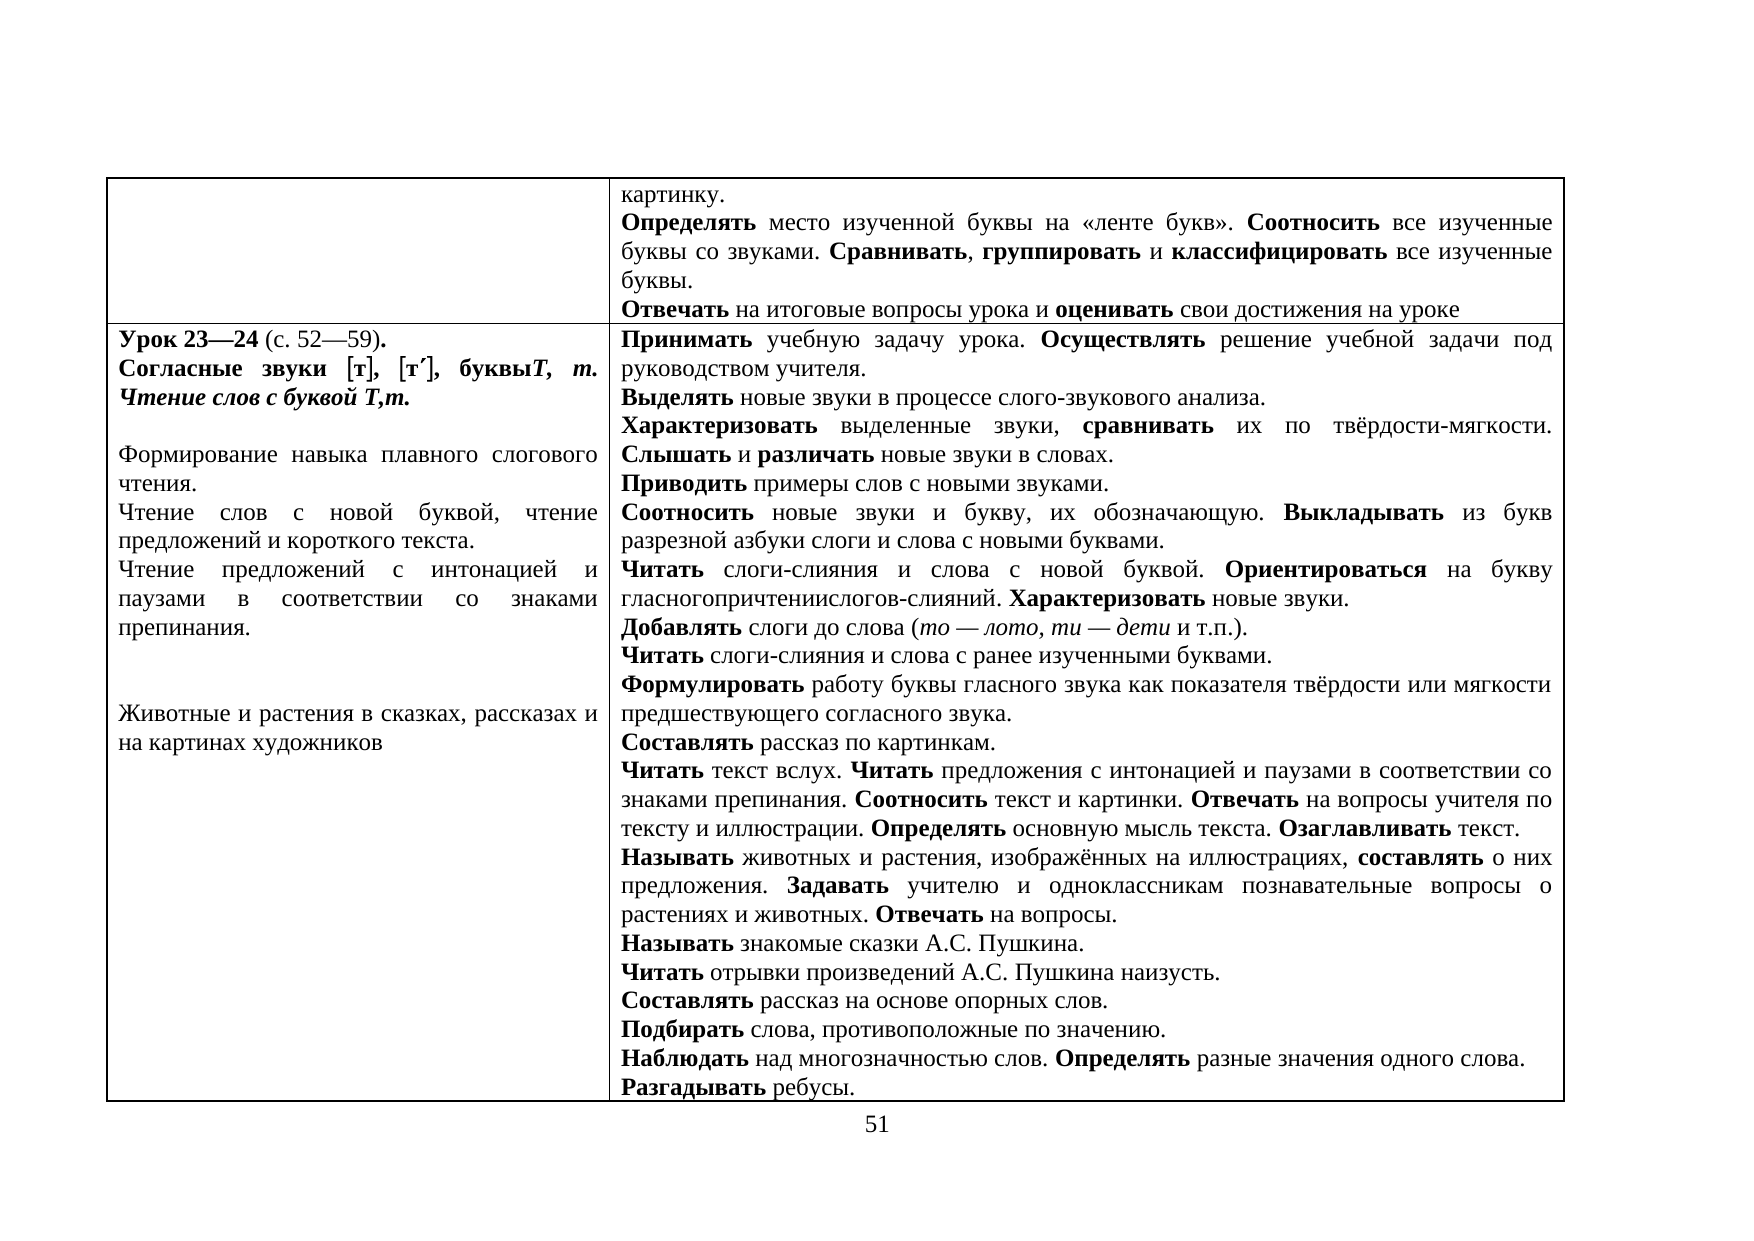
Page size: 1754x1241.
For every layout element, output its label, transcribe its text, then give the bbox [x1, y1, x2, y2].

table_cell Урок 23—24 (с. 52—59). Согласные звуки т, т, буквыТ, т. Чтение слов с буквой Т,т. Формирование навыка плавного слогового чтения. Чтение слов с новой буквой, чтение предложений и короткого текста. Чтение предложений с интонацией и паузами в соответствии со знаками препинания. Животные и растения в сказках, рассказах и на картинах художников [108, 324, 609, 1100]
table_cell Принимать учебную задачу урока. Осуществлять решение учебной задачи под руководством учителя. Выделять новые звуки в процессе слого-звукового анализа. Характеризовать выделенные звуки, сравнивать их по твёрдости-мягкости. Слышать и различать новые звуки в словах. Приводить примеры слов с новыми звуками. Соотносить новые звуки и букву, их обозначающую. Выкладывать из букв разрезной азбуки слоги и слова с новыми буквами. Читать слоги-слияния и слова с новой буквой. Ориентироваться на букву гласногопричтениислогов-слияний. Характеризовать новые звуки. Добавлять слоги до слова (то — лото, ти — дети и т.п.). Читать слоги-слияния и слова с ранее изученными буквами. Формулировать работу буквы гласного звука как показателя твёрдости или мягкости предшествующего согласного звука. Составлять рассказ по картинкам. Читать текст вслух. Читать предложения с интонацией и паузами в соответствии со знаками препинания. Соотносить текст и картинки. Отвечать на вопросы учителя по тексту и иллюстрации. Определять основную мысль текста. Озаглавливать текст. Называть животных и растения, изображённых на иллюстрациях, составлять о них предложения. Задавать учителю и одноклассникам познавательные вопросы о растениях и животных. Отвечать на вопросы. Называть знакомые сказки А.С. Пушкина. Читать отрывки произведений А.С. Пушкина наизусть. Составлять рассказ на основе опорных слов. Подбирать слова, противоположные по значению. Наблюдать над многозначностью слов. Определять разные значения одного слова. Разгадывать ребусы. [610, 324, 1563, 1100]
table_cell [610, 179, 1563, 322]
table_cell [108, 179, 609, 322]
